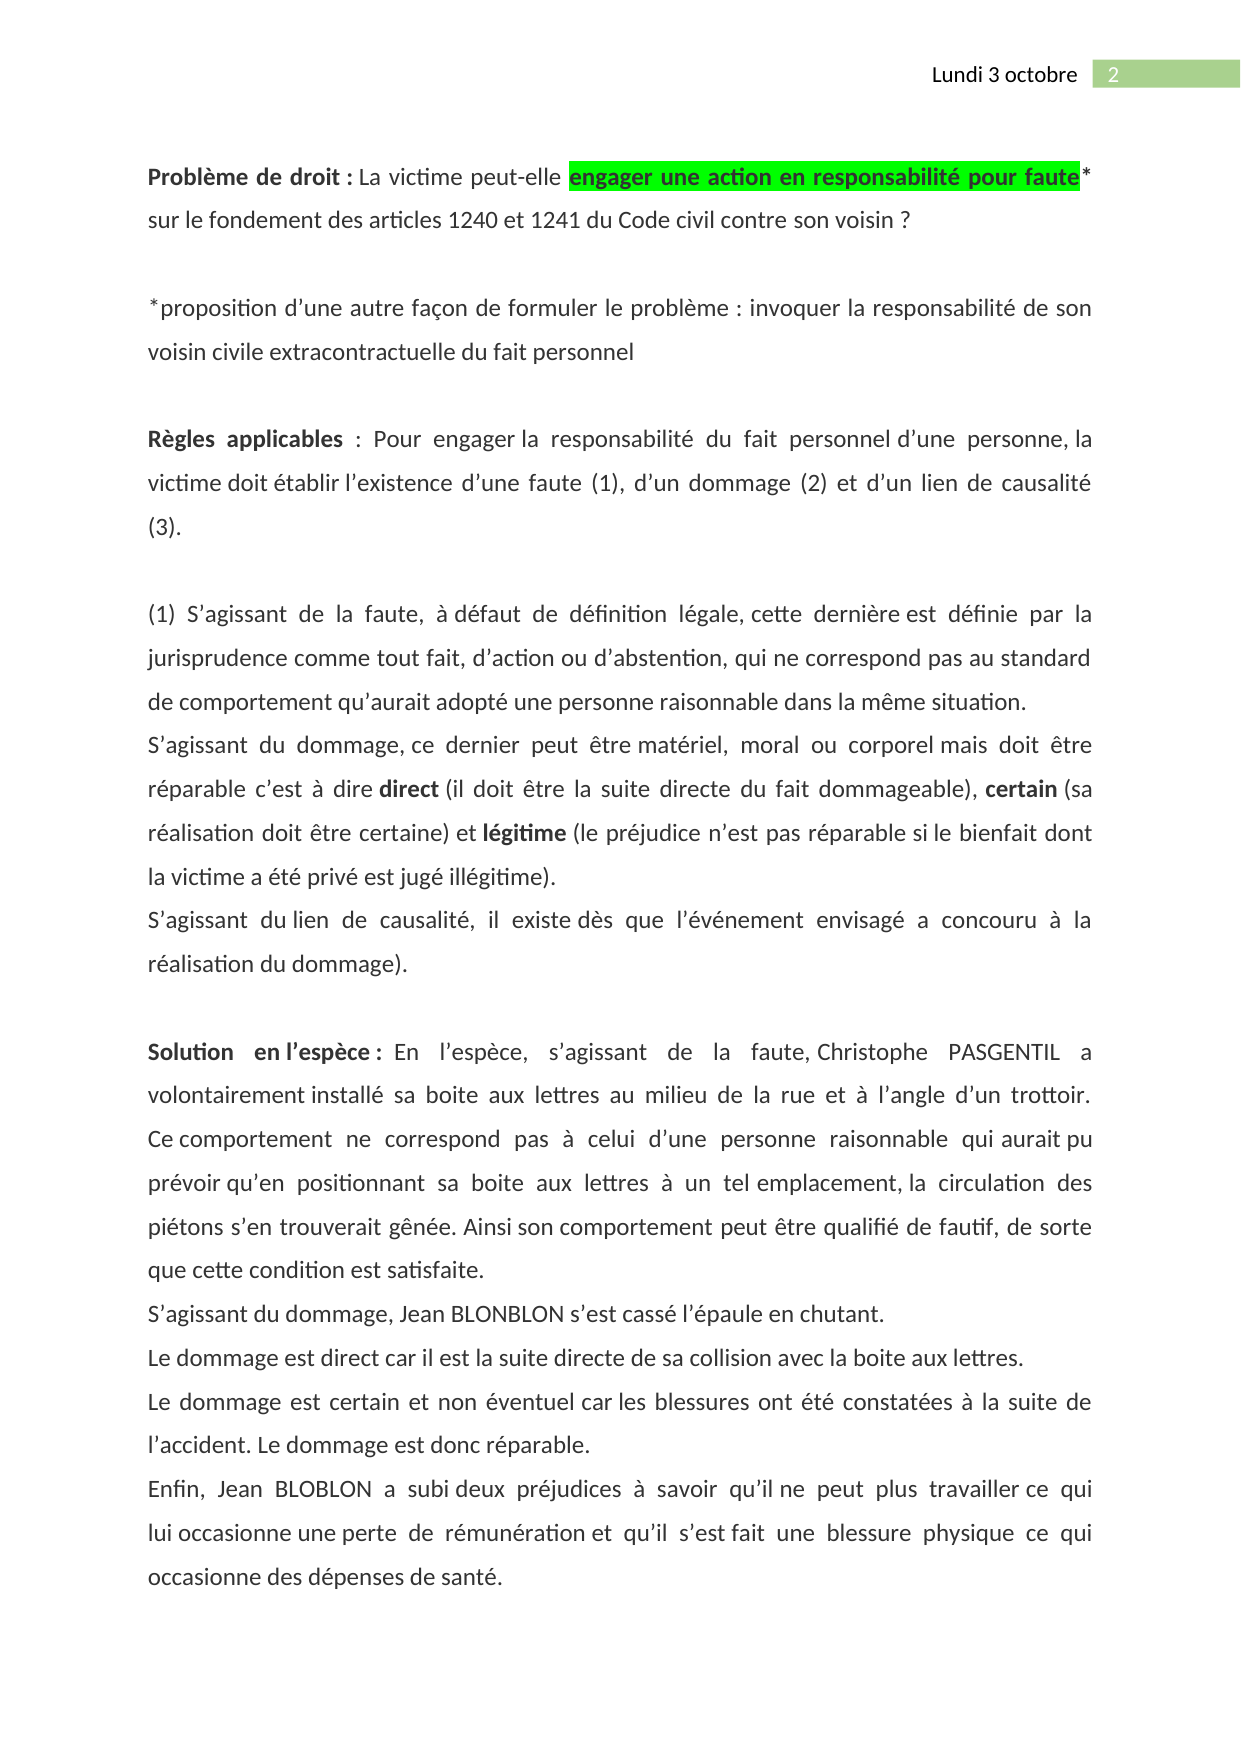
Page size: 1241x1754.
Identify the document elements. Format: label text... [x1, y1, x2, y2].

text Règles applicables : Pour engager la responsabilité du fait personnel d’une personne, la victime doit établir l’existence d’une faute (1), d’un dommage (2) et d’un lien de causalité (3). [148, 410, 1093, 541]
text Le dommage est direct car il est la suite directe de sa collision avec la boite aux lettres. [148, 1329, 1093, 1373]
text S’agissant du lien de causalité, il existe dès que l’événement envisagé a concouru à la réalisation du dommage). [148, 891, 1093, 979]
text Enfin, Jean BLOBLON a subi deux préjudices à savoir qu’il ne peut plus travailler ce qui lui occasionne une perte de rémunération et qu’il s’est fait une blessure physique ce qui occasionne des dépenses de santé. [148, 1460, 1093, 1591]
text Problème de droit : La victime peut-elle engager une action en responsabilité pour faute* sur le fondement des articles 1240 et 1241 du Code civil contre son voisin ? [148, 148, 1093, 235]
text Solution en l’espèce : En l’espèce, s’agissant de la faute, Christophe PASGENTIL a volontairement installé sa boite aux lettres au milieu de la rue et à l’angle d’un trottoir. Ce comportement ne correspond pas à celui d’une personne raisonnable qui aurait pu prévoir qu’en positionnant sa boite aux lettres à un tel emplacement, la circulation des piétons s’en trouverait gênée. Ainsi son comportement peut être qualifié de fautif, de sorte que cette condition est satisfaite. [148, 1023, 1093, 1285]
text (1) S’agissant de la faute, à défaut de définition légale, cette dernière est définie par la jurisprudence comme tout fait, d’action ou d’abstention, qui ne correspond pas au standard de comportement qu’aurait adopté une personne raisonnable dans la même situation. [148, 585, 1093, 716]
text *proposition d’une autre façon de formuler le problème : invoquer la responsabilité de son voisin civile extracontractuelle du fait personnel [148, 279, 1093, 366]
text S’agissant du dommage, Jean BLONBLON s’est cassé l’épaule en chutant. [148, 1285, 1093, 1329]
text Le dommage est certain et non éventuel car les blessures ont été constatées à la suite de l’accident. Le dommage est donc réparable. [148, 1373, 1093, 1460]
text S’agissant du dommage, ce dernier peut être matériel, moral ou corporel mais doit être réparable c’est à dire direct (il doit être la suite directe du fait dommageable), certain (sa réalisation doit être certaine) et légitime (le préjudice n’est pas réparable si le bienfait dont la victime a été privé est jugé illégitime). [148, 716, 1093, 891]
